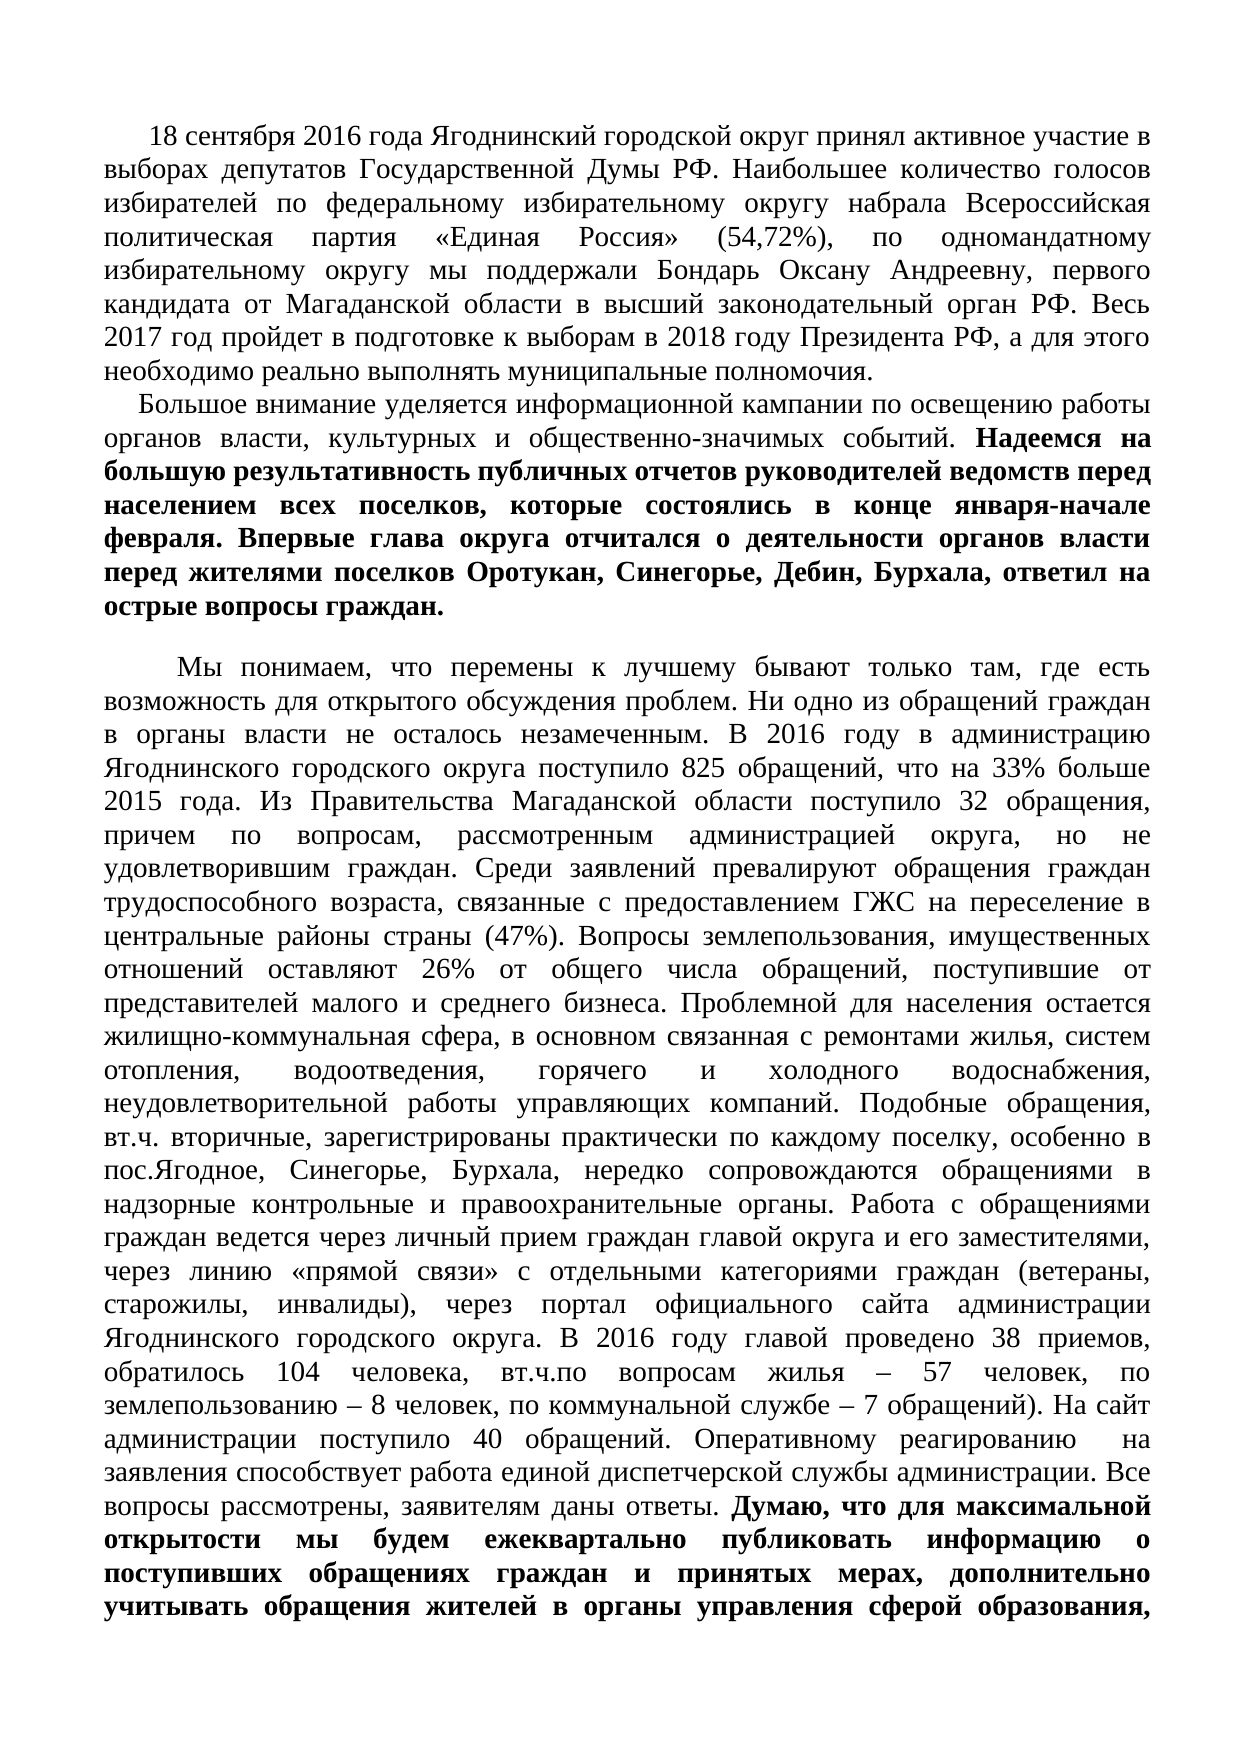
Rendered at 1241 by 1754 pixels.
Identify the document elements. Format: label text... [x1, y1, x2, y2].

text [103, 649, 1152, 1622]
text 18 сентября 2016 года Ягоднинский городской округ принял активное участие в выборах депутатов Государственной Думы РФ. Наибольшее количество голосов избирателей по федеральному избирательному округу набрала Всероссийская политическая партия «Единая Россия» (54,72%), по одномандатному избирательному округу мы поддержали Бондарь Оксану Андреевну, первого кандидата от Магаданской области в высший законодательный орган РФ. Весь 2017 год пройдет в подготовке к выборам в 2018 году Президента РФ, а для этого необходимо реально выполнять муниципальные полномочия. [103, 118, 1152, 386]
text Большое внимание уделяется информационной кампании по освещению работы органов власти, культурных и общественно-значимых событий. Надеемся на большую результативность публичных отчетов руководителей ведомств перед населением всех поселков, которые состоялись в конце января-начале февраля. Впервые глава округа отчитался о деятельности органов власти перед жителями поселков Оротукан, Синегорье, Дебин, Бурхала, ответил на острые вопросы граждан. [103, 386, 1152, 621]
